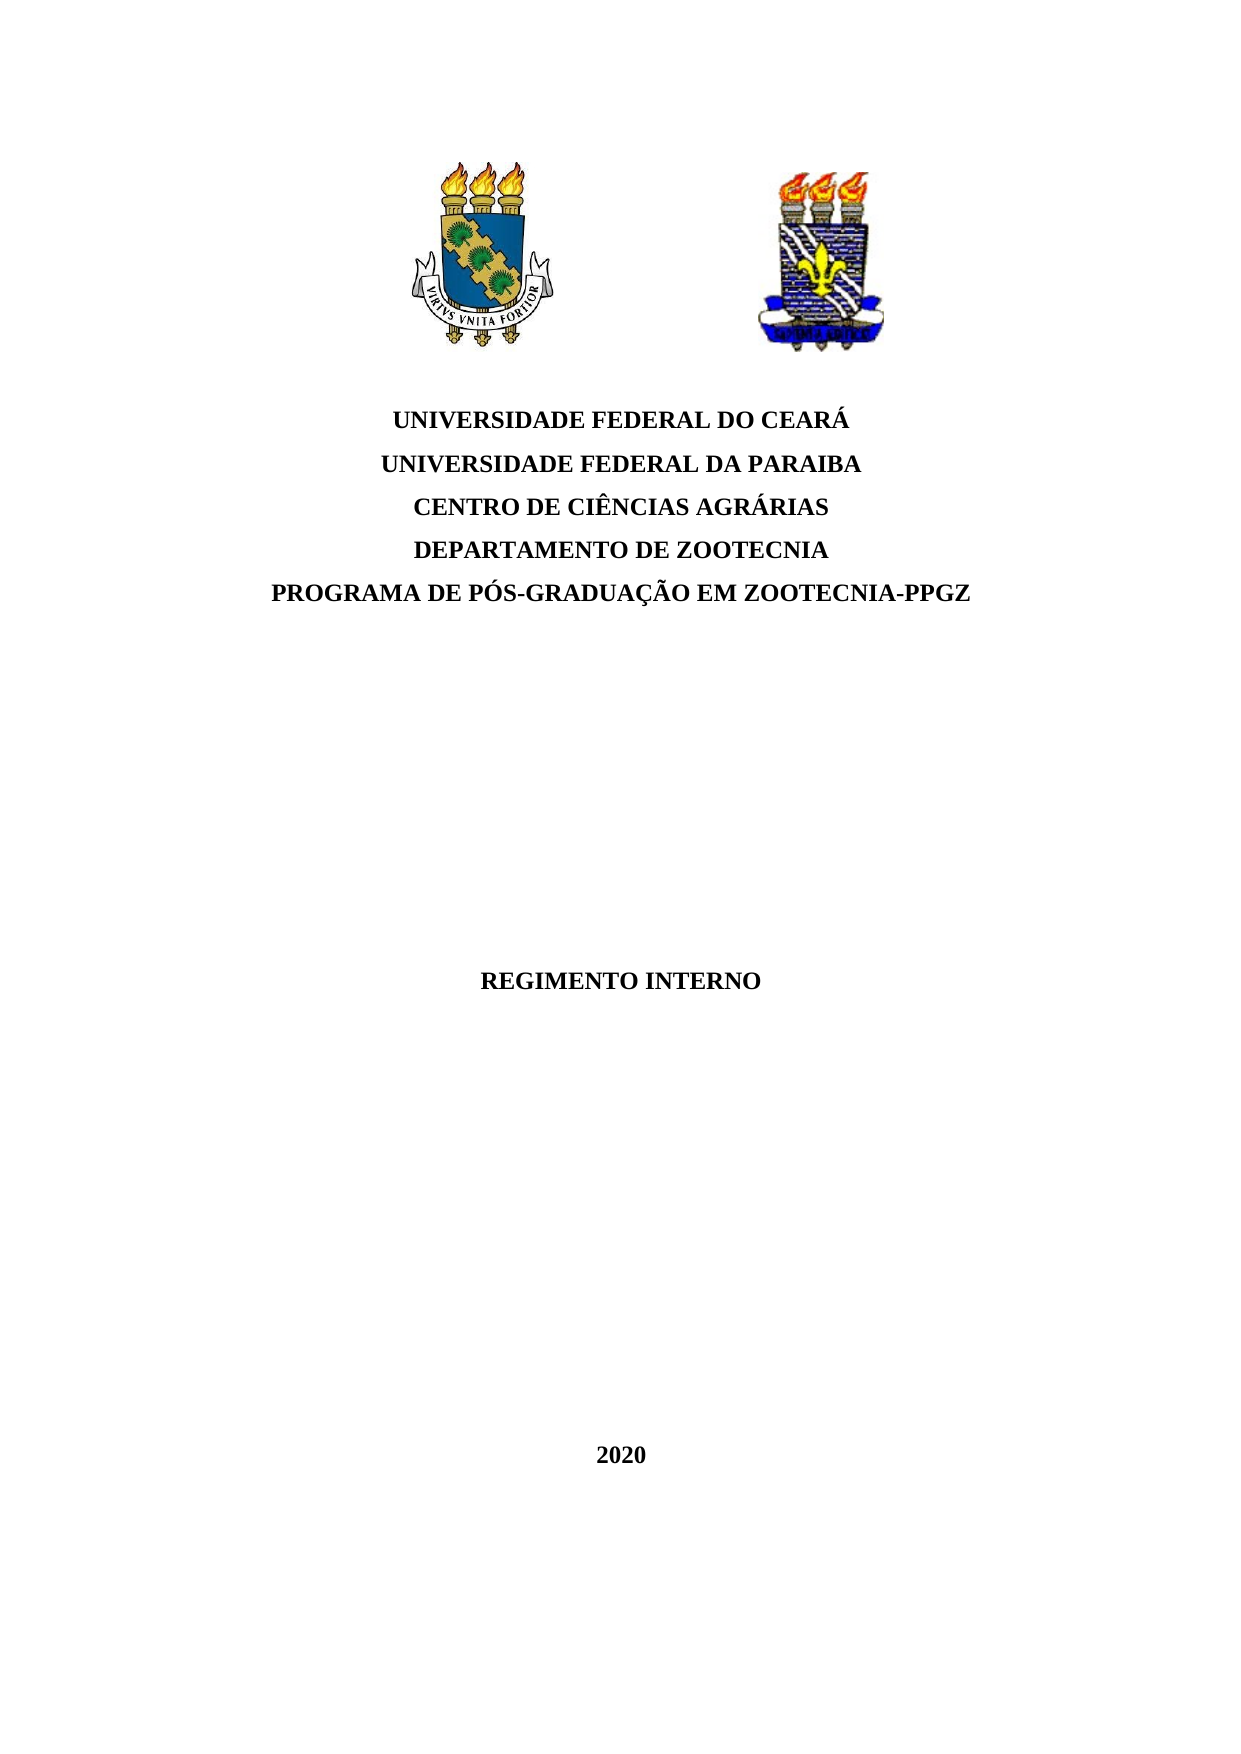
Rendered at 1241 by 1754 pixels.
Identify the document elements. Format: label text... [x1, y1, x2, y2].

text PROGRAMA DE PÓS-GRADUAÇÃO EM ZOOTECNIA-PPGZ [31, 578, 1211, 607]
picture [410, 162, 554, 352]
subtitle REGIMENTO INTERNO [332, 966, 909, 995]
subtitle UNIVERSIDADE FEDERAL DO CEARÁ UNIVERSIDADE FEDERAL DA PARAIBA CENTRO DE CIÊNCIAS AGRÁRIAS DEPARTAMENTO DE ZOOTECNIA [332, 406, 910, 564]
picture [758, 172, 884, 352]
text 2020 [332, 1440, 909, 1469]
